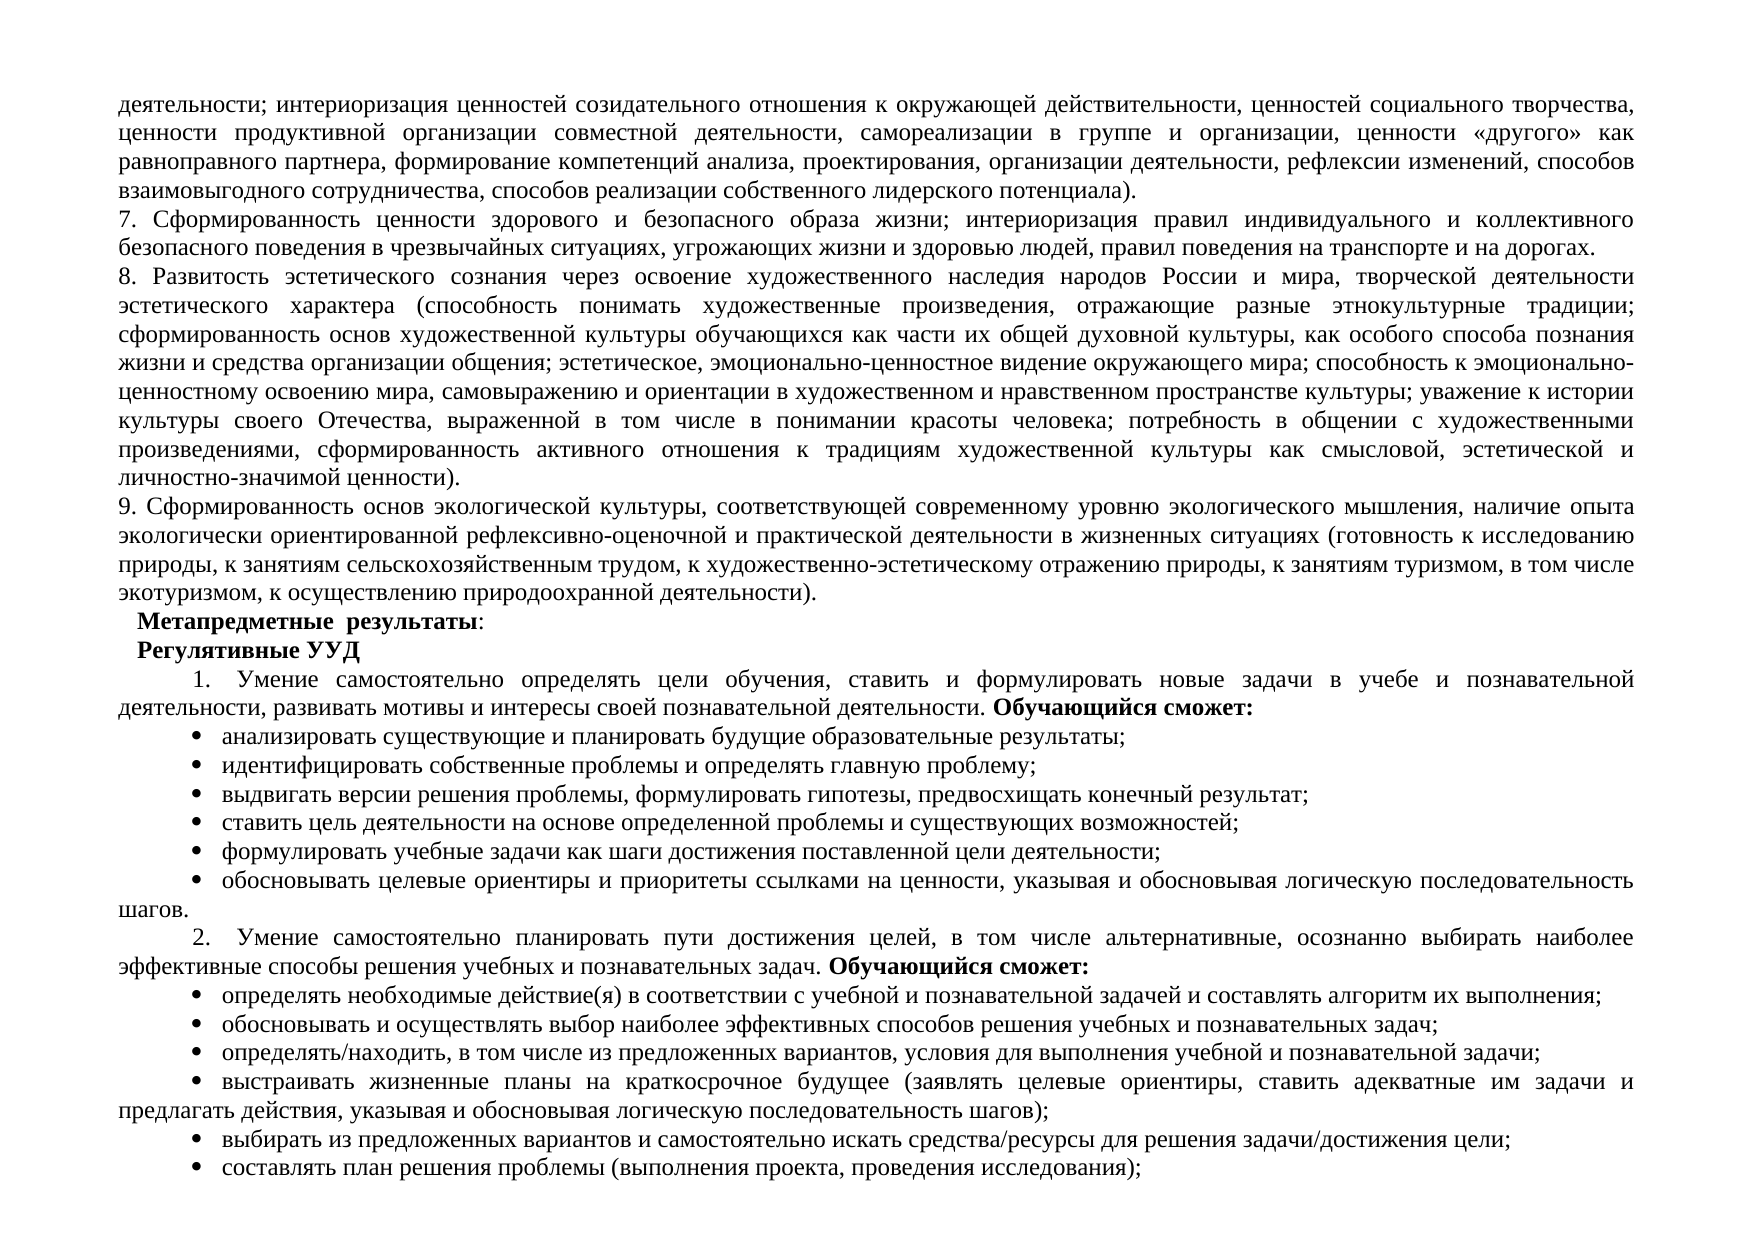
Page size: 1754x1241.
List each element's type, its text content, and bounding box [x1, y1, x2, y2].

list выбирать из предложенных вариантов и самостоятельно искать средства/ресурсы для решения задачи/достижения цели; [118, 1124, 1636, 1152]
text Метапредметные результаты: [118, 606, 1636, 635]
list Умение самостоятельно определять цели обучения, ставить и формулировать новые задачи в учебе и познавательной деятельности, развивать мотивы и интересы своей познавательной деятельности. Обучающийся сможет: [118, 664, 1636, 721]
list выстраивать жизненные планы на краткосрочное будущее (заявлять целевые ориентиры, ставить адекватные им задачи и предлагать действия, указывая и обосновывая логическую последовательность шагов); [118, 1066, 1636, 1124]
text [118, 89, 1636, 204]
text 9. Сформированность основ экологической культуры, соответствующей современному уровню экологического мышления, наличие опыта экологически ориентированной рефлексивно-оценочной и практической деятельности в жизненных ситуациях (готовность к исследованию природы, к занятиям сельскохозяйственным трудом, к художественно-эстетическому отражению природы, к занятиям туризмом, в том числе экотуризмом, к осуществлению природоохранной деятельности). [118, 491, 1636, 606]
text 7. Сформированность ценности здорового и безопасного образа жизни; интериоризация правил индивидуального и коллективного безопасного поведения в чрезвычайных ситуациях, угрожающих жизни и здоровью людей, правил поведения на транспорте и на дорогах. [118, 204, 1636, 261]
text Регулятивные УУД [118, 635, 1636, 664]
list формулировать учебные задачи как шаги достижения поставленной цели деятельности; [118, 836, 1636, 865]
list ставить цель деятельности на основе определенной проблемы и существующих возможностей; [118, 807, 1636, 836]
list составлять план решения проблемы (выполнения проекта, проведения исследования); [118, 1152, 1636, 1181]
list обосновывать и осуществлять выбор наиболее эффективных способов решения учебных и познавательных задач; [118, 1009, 1636, 1037]
list определять необходимые действие(я) в соответствии с учебной и познавательной задачей и составлять алгоритм их выполнения; [118, 980, 1636, 1009]
list идентифицировать собственные проблемы и определять главную проблему; [118, 750, 1636, 779]
list выдвигать версии решения проблемы, формулировать гипотезы, предвосхищать конечный результат; [118, 779, 1636, 807]
list определять/находить, в том числе из предложенных вариантов, условия для выполнения учебной и познавательной задачи; [118, 1037, 1636, 1066]
list Умение самостоятельно планировать пути достижения целей, в том числе альтернативные, осознанно выбирать наиболее эффективные способы решения учебных и познавательных задач. Обучающийся сможет: [118, 922, 1636, 980]
text 8. Развитость эстетического сознания через освоение художественного наследия народов России и мира, творческой деятельности эстетического характера (способность понимать художественные произведения, отражающие разные этнокультурные традиции; сформированность основ художественной культуры обучающихся как части их общей духовной культуры, как особого способа познания жизни и средства организации общения; эстетическое, эмоционально-ценностное видение окружающего мира; способность к эмоционально-ценностному освоению мира, самовыражению и ориентации в художественном и нравственном пространстве культуры; уважение к истории культуры своего Отечества, выраженной в том числе в понимании красоты человека; потребность в общении с художественными произведениями, сформированность активного отношения к традициям художественной культуры как смысловой, эстетической и личностно-значимой ценности). [118, 261, 1636, 491]
list анализировать существующие и планировать будущие образовательные результаты; [118, 721, 1636, 750]
list обосновывать целевые ориентиры и приоритеты ссылками на ценности, указывая и обосновывая логическую последовательность шагов. [118, 865, 1636, 922]
